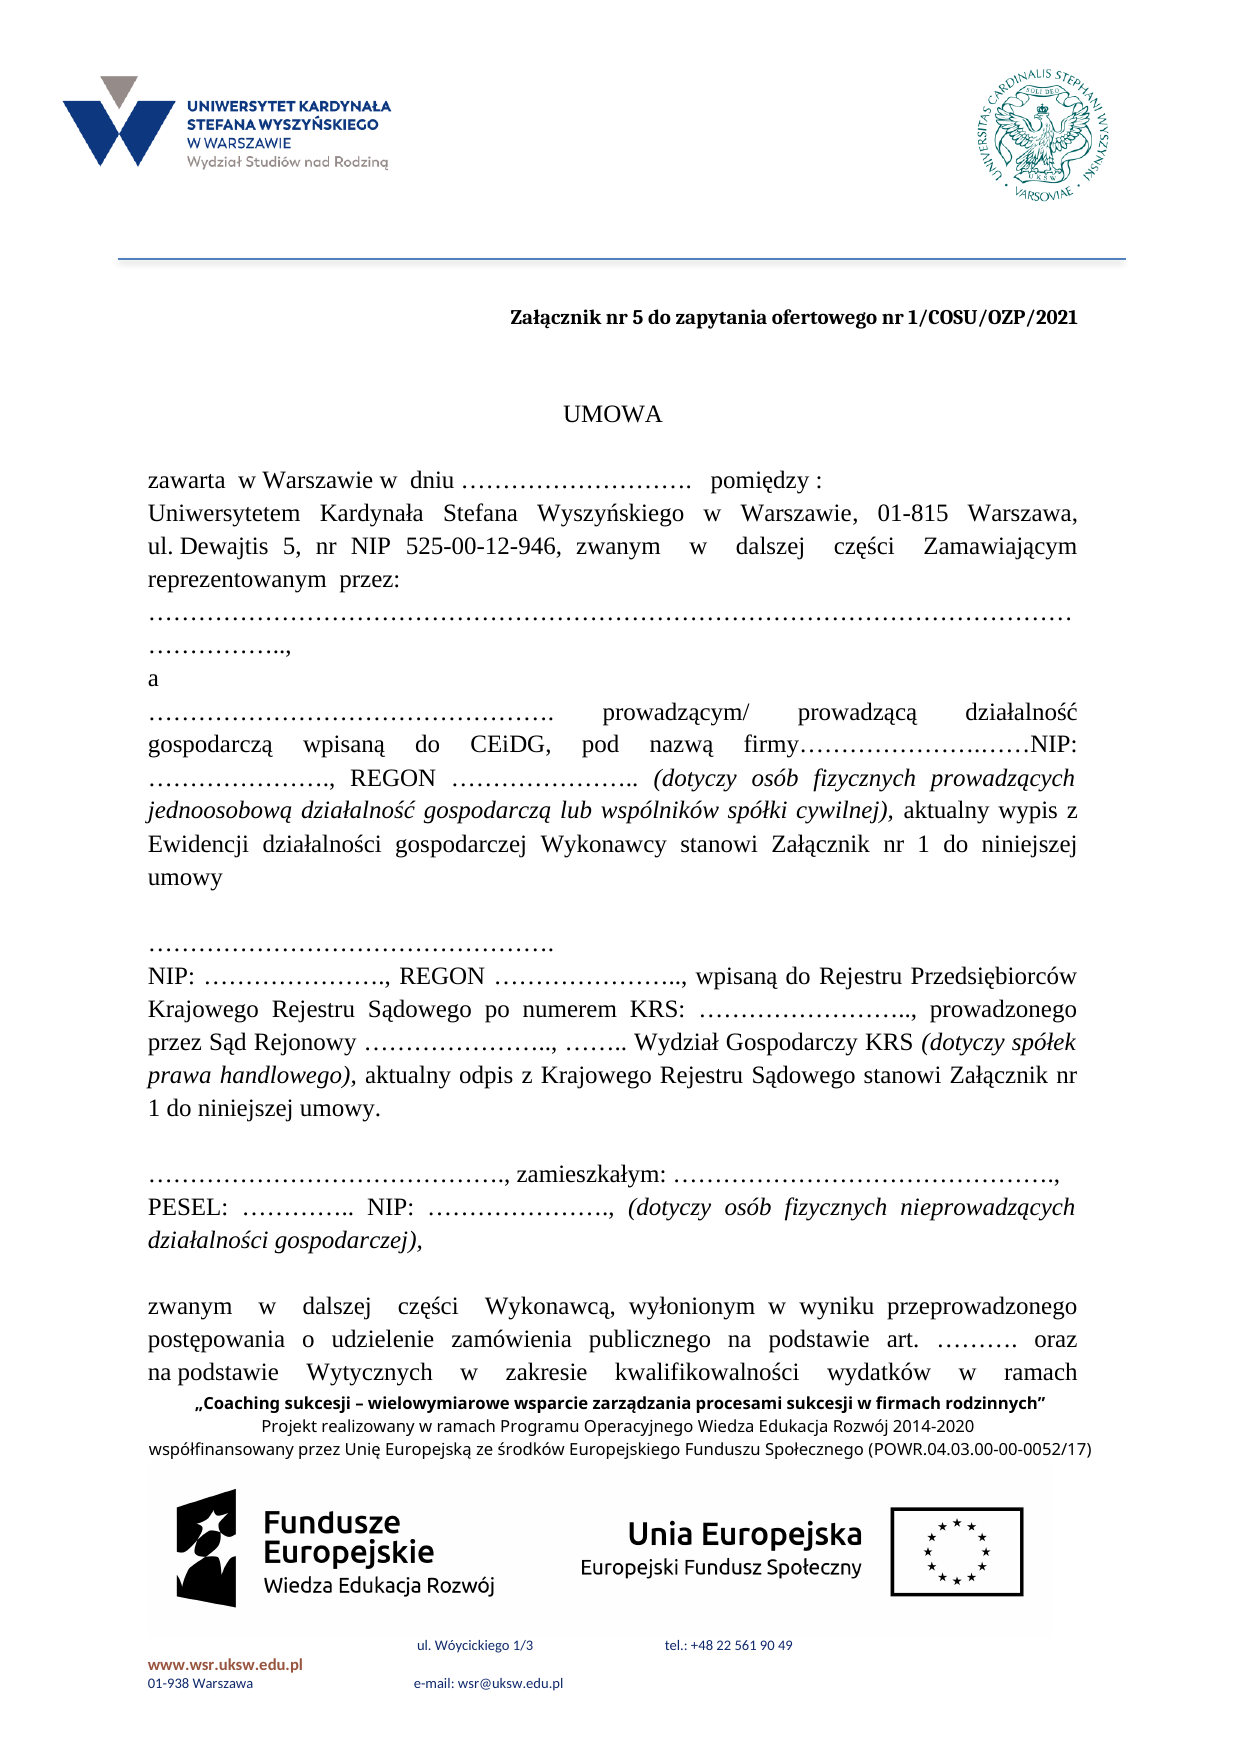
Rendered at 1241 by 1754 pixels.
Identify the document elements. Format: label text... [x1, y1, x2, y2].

text ……………………………………., zamieszkałym: ………………………………………., [148, 1159, 1078, 1188]
text ……………………………………………………………………………………………………………….., [148, 597, 1078, 659]
text UMOWA [148, 399, 1078, 428]
text Załącznik nr 5 do zapytania ofertowego nr 1/COSU/OZP/2021 [148, 306, 1078, 330]
text PESEL: ………….. NIP: …………………., (dotyczy osób fizycznych nieprowadzących działalności gospodarczej), [148, 1192, 1078, 1254]
text a [148, 663, 1078, 692]
picture [147, 1460, 1053, 1637]
text NIP: …………………., REGON ………………….., wpisaną do Rejestru Przedsiębiorców Krajowego Rejestru Sądowego po numerem KRS: …………………….., prowadzonego przez Sąd Rejonowy ………………….., …….. Wydział Gospodarczy KRS (dotyczy spółek prawa handlowego), aktualny odpis z Krajowego Rejestru Sądowego stanowi Załącznik nr 1 do niniejszej umowy. [148, 961, 1078, 1122]
picture [1, 0, 1239, 214]
text zawarta w Warszawie w dniu ………………………. pomiędzy : [148, 465, 1078, 494]
text …………………………………………. [148, 928, 1078, 956]
text Uniwersytetem Kardynała Stefana Wyszyńskiego w Warszawie, 01-815 Warszawa, ul. Dewajtis 5, nr NIP 525-00-12-946, zwanym w dalszej części Zamawiającym reprezentowanym przez: [148, 498, 1078, 593]
text …………………………………………. prowadzącym/ prowadzącą działalność gospodarczą wpisaną do CEiDG, pod nazwą firmy………………….……NIP: …………………., REGON ………………….. (dotyczy osób fizycznych prowadzących jednoosobową działalność gospodarczą lub wspólników spółki cywilnej), aktualny wypis z Ewidencji działalności gospodarczej Wykonawcy stanowi Załącznik nr 1 do niniejszej umowy [148, 697, 1078, 890]
